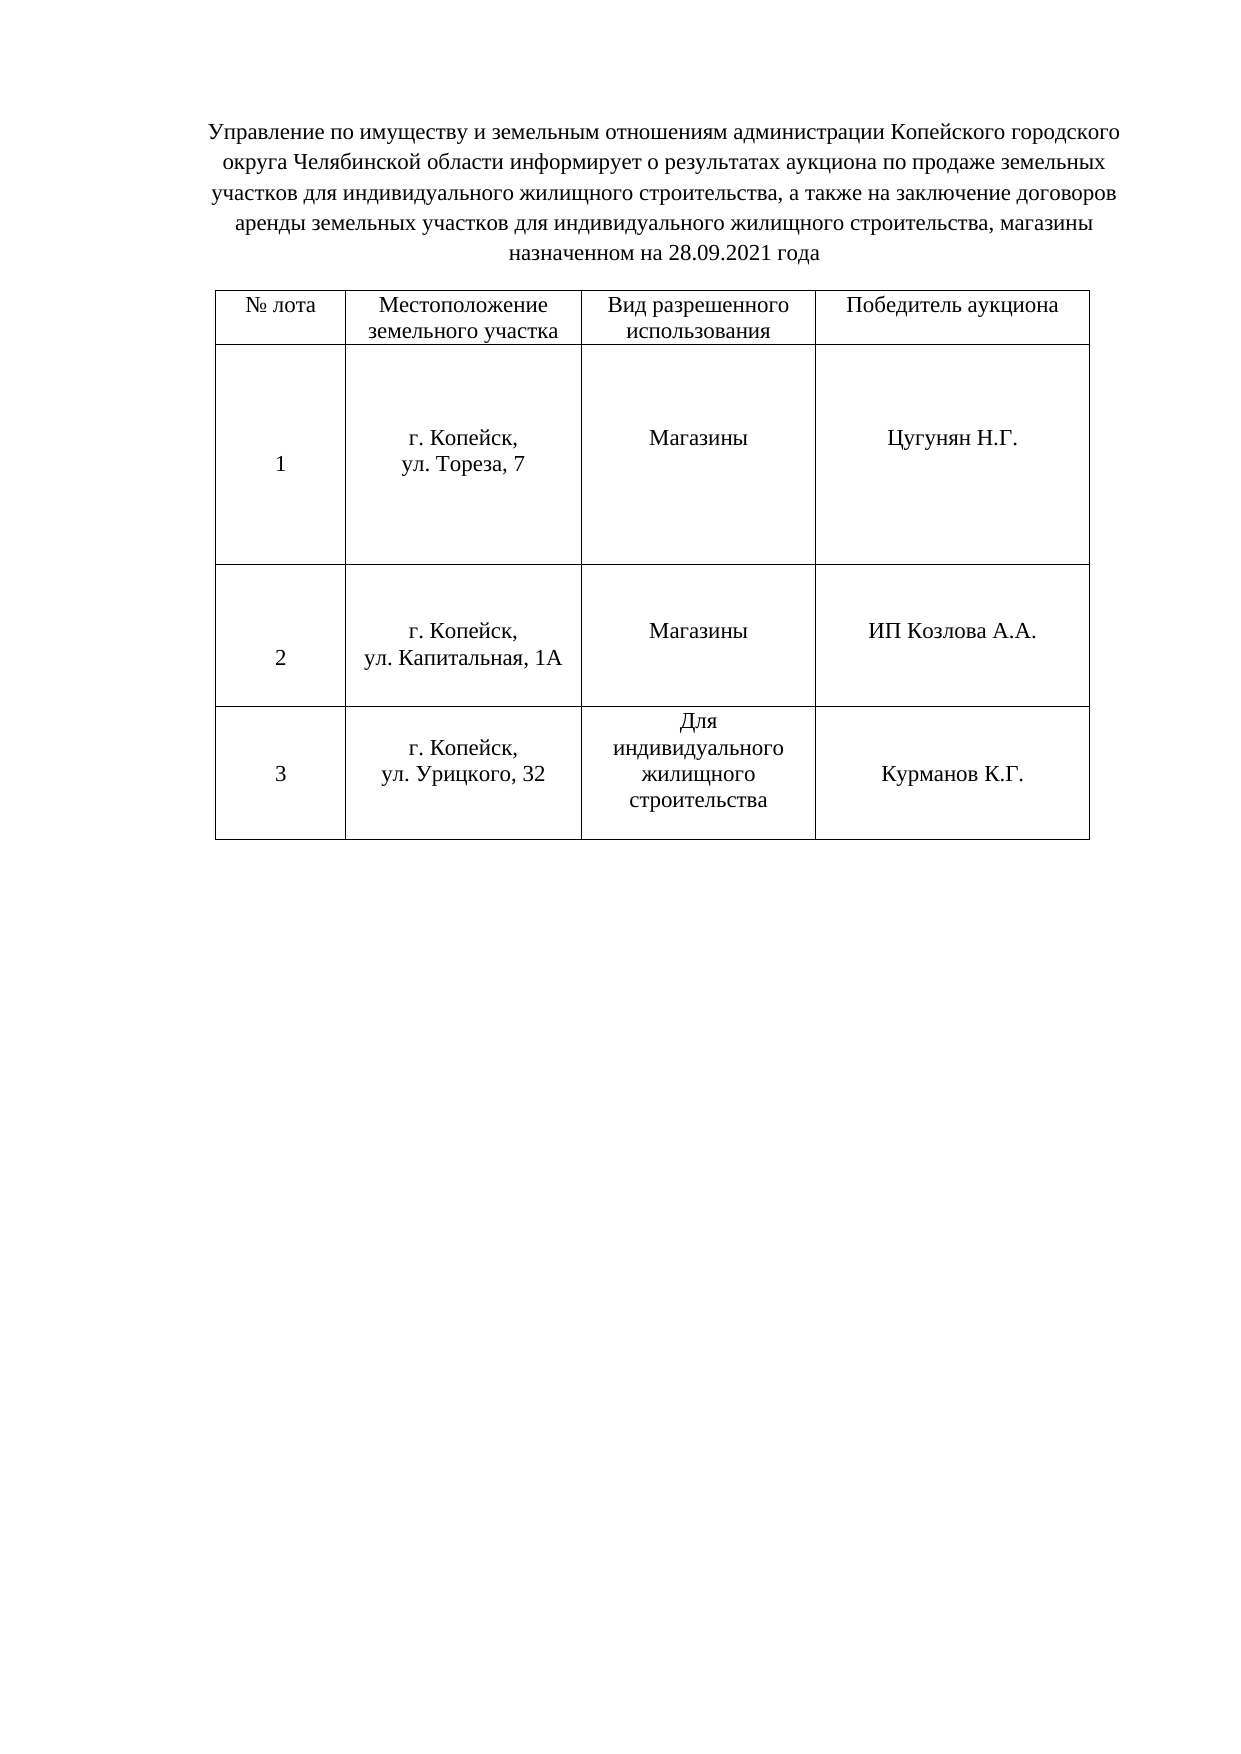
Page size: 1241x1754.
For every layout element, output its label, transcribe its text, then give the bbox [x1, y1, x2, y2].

table_cell 2 [216, 565, 345, 706]
table_cell Цугунян Н.Г. [816, 345, 1089, 564]
table_cell г. Копейск, ул. Тореза, 7 [346, 345, 581, 564]
text Управление по имуществу и земельным отношениям администрации Копейского городского округа Челябинской области информирует о результатах аукциона по продаже земельных участков для индивидуального жилищного строительства, а также на заключение договоров аренды земельных участков для индивидуального жилищного строительства, магазины назначенном на 28.09.2021 года [177, 118, 1152, 265]
table_cell Магазины [582, 345, 815, 564]
table_header Вид разрешенного использования [582, 291, 815, 344]
table_cell Магазины [582, 565, 815, 706]
table_cell 1 [216, 345, 345, 564]
table_cell Курманов К.Г. [816, 707, 1089, 839]
table_cell г. Копейск, ул. Капитальная, 1А [346, 565, 581, 706]
table_cell Для индивидуального жилищного строительства [582, 707, 815, 839]
table_header Местоположение земельного участка [346, 291, 581, 344]
table_cell ИП Козлова А.А. [816, 565, 1089, 706]
table_header Победитель аукциона [816, 291, 1089, 344]
table_cell г. Копейск, ул. Урицкого, 32 [346, 707, 581, 839]
table_cell 3 [216, 707, 345, 839]
table_header № лота [216, 291, 345, 344]
